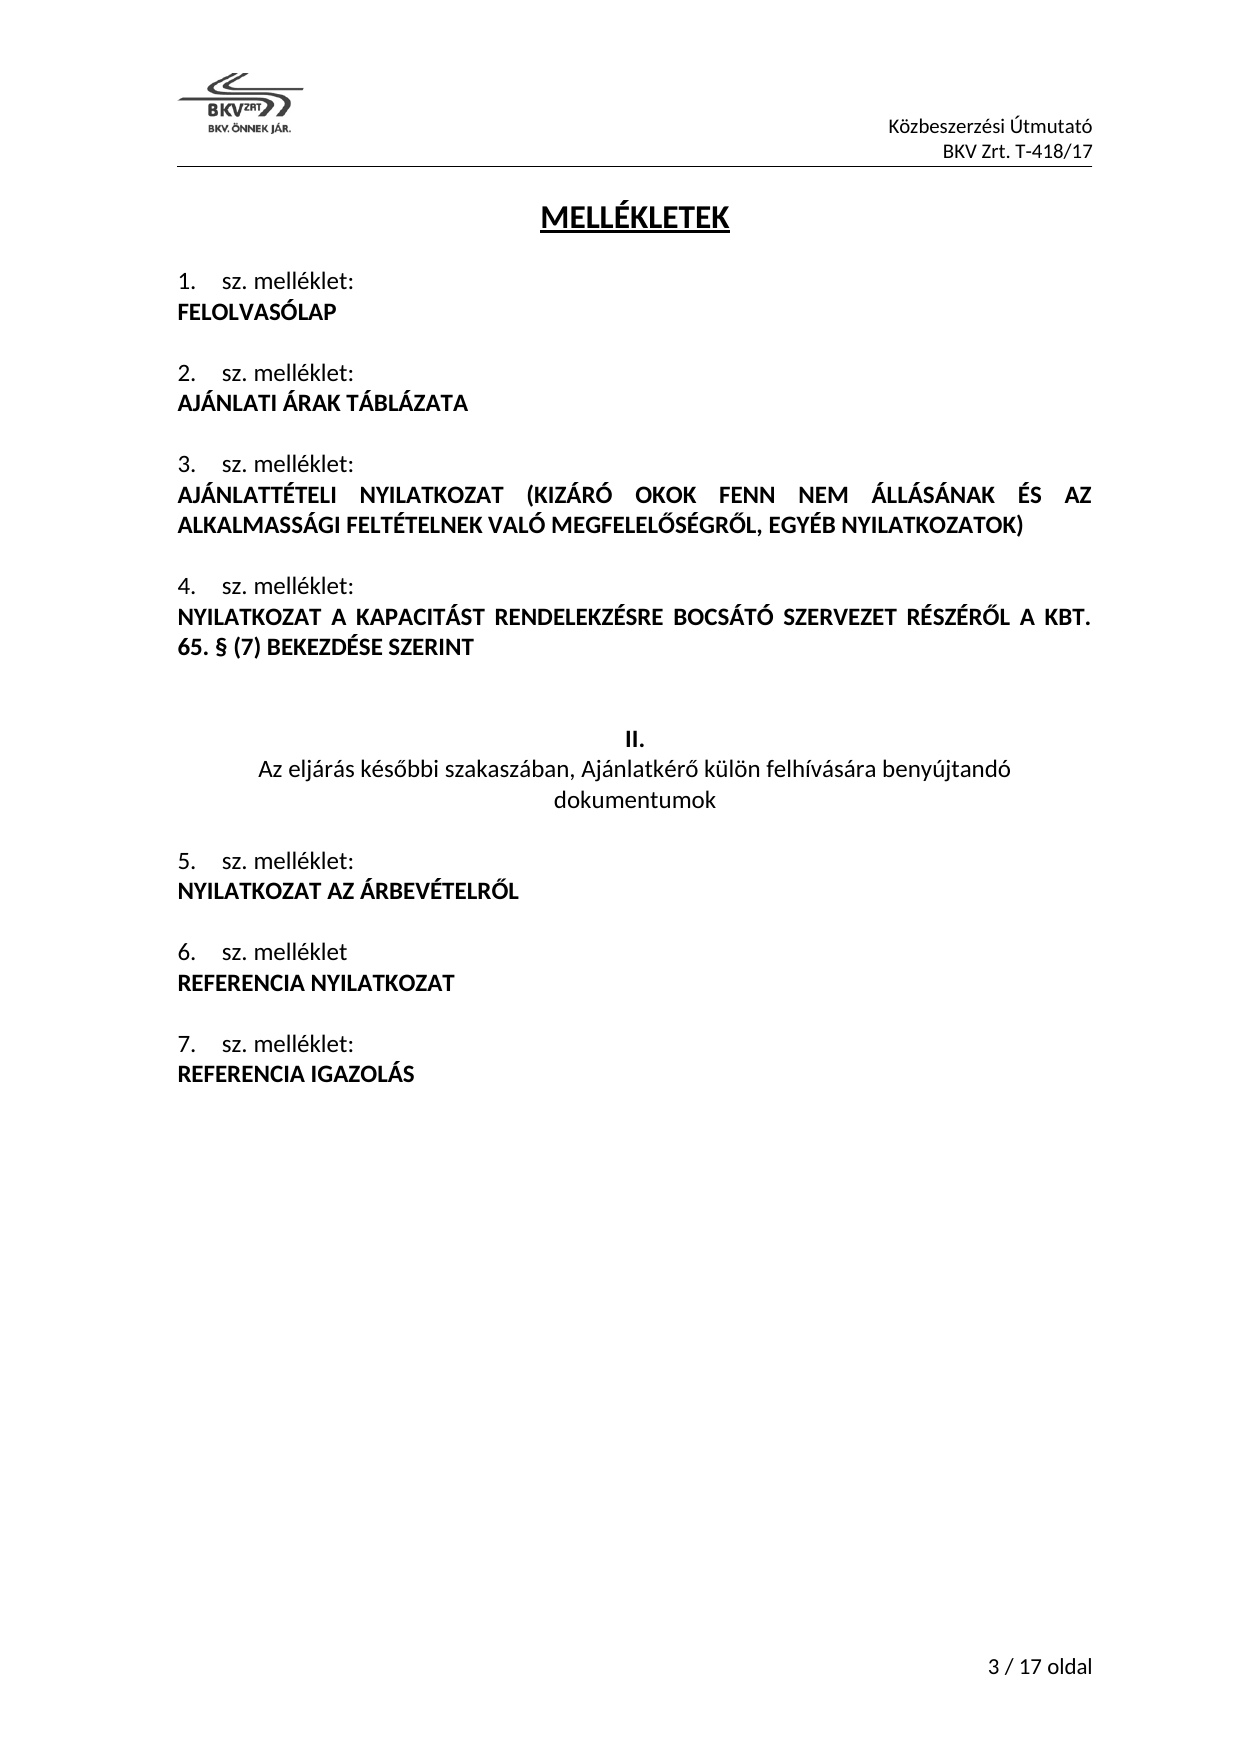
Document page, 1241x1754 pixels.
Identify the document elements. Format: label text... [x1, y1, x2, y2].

list sz. melléklet: [177, 570, 1092, 601]
list sz. melléklet: [177, 357, 1092, 387]
text AJÁNLATi árak táblázata [177, 387, 1092, 418]
text Az eljárás későbbi szakaszában, Ajánlatkérő külön felhívására benyújtandó dokumentumok [177, 753, 1092, 814]
subtitle MELLÉKLETEK [177, 196, 1092, 236]
text II. [177, 723, 1092, 753]
text REFERENCIA NYILATKOZAT [177, 967, 1092, 998]
text FELOLVASÓLAP [177, 296, 1092, 326]
list sz. melléklet: [177, 265, 1092, 296]
list sz. melléklet: [177, 845, 1092, 876]
text REFERENCIA IGAZOLÁS [177, 1059, 1092, 1089]
picture [177, 73, 304, 134]
list sz. melléklet: [177, 1028, 1092, 1059]
list sz. melléklet: [177, 448, 1092, 479]
list sz. melléklet [177, 937, 1092, 967]
text NYILATKOZAT A KAPACITÁST RENDELEKZÉSRE BOCSÁTÓ SZERVEZET RÉSZÉRŐL A KBT. 65. § (7) BEKEZDÉSE SZERINT [177, 601, 1092, 662]
text NYILATKOZAT AZ ÁRBEVÉTELRŐL [177, 876, 1092, 906]
text ajánlattételi nyilatkozat (kizáró okok fenn nem állásának és az alkalmassági feltételnek való megfelelőségről, egyéb nyilatkozatok) [177, 479, 1092, 540]
